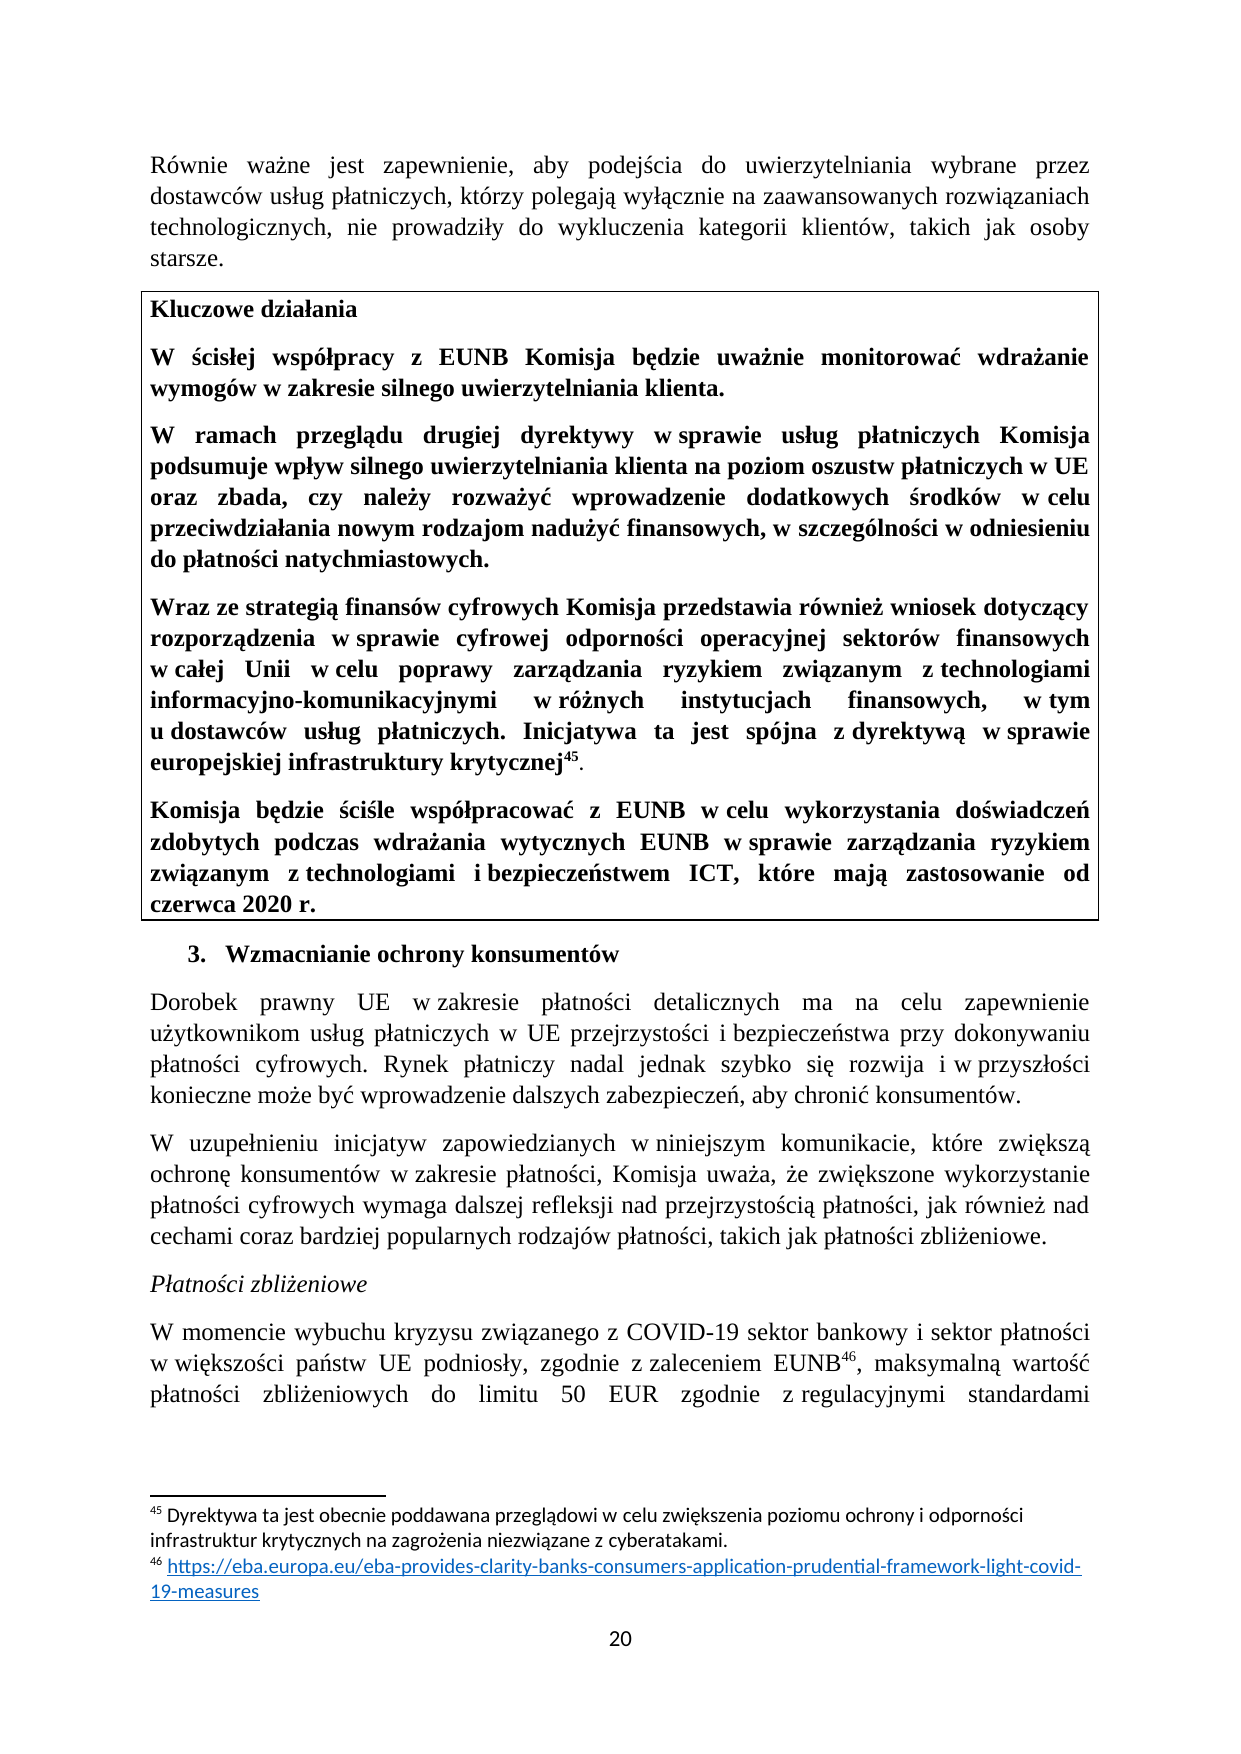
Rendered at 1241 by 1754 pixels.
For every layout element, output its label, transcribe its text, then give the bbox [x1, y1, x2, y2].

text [150, 1317, 1090, 1438]
text W ramach przeglądu drugiej dyrektywy w sprawie usług płatniczych Komisja podsumuje wpływ silnego uwierzytelniania klienta na poziom oszustw płatniczych w UE oraz zbada, czy należy rozważyć wprowadzenie dodatkowych środków w celu przeciwdziałania nowym rodzajom nadużyć finansowych, w szczególności w odniesieniu do płatności natychmiastowych. [142, 417, 1098, 573]
text Komisja będzie ściśle współpracować z EUNB w celu wykorzystania doświadczeń zdobytych podczas wdrażania wytycznych EUNB w sprawie zarządzania ryzykiem związanym z technologiami i bezpieczeństwem ICT, które mają zastosowanie od czerwca 2020 r. [142, 792, 1098, 919]
text Płatności zbliżeniowe [150, 1269, 1090, 1298]
text Równie ważne jest zapewnienie, aby podejścia do uwierzytelniania wybrane przez dostawców usług płatniczych, którzy polegają wyłącznie na zaawansowanych rozwiązaniach technologicznych, nie prowadziły do wykluczenia kategorii klientów, takich jak osoby starsze. [150, 150, 1090, 272]
text Wraz ze strategią finansów cyfrowych Komisja przedstawia również wniosek dotyczący rozporządzenia w sprawie cyfrowej odporności operacyjnej sektorów finansowych w całej Unii w celu poprawy zarządzania ryzykiem związanym z technologiami informacyjno-komunikacyjnymi w różnych instytucjach finansowych, w tym u dostawców usług płatniczych. Inicjatywa ta jest spójna z dyrektywą w sprawie europejskiej infrastruktury krytycznej. [142, 589, 1098, 777]
text Kluczowe działania [142, 292, 1098, 323]
list Wzmacnianie ochrony konsumentów [187, 939, 1090, 968]
text W ścisłej współpracy z EUNB Komisja będzie uważnie monitorować wdrażanie wymogów w zakresie silnego uwierzytelniania klienta. [142, 338, 1098, 401]
text W uzupełnieniu inicjatyw zapowiedzianych w niniejszym komunikacie, które zwiększą ochronę konsumentów w zakresie płatności, Komisja uważa, że zwiększone wykorzystanie płatności cyfrowych wymaga dalszej refleksji nad przejrzystością płatności, jak również nad cechami coraz bardziej popularnych rodzajów płatności, takich jak płatności zbliżeniowe. [150, 1128, 1090, 1250]
text Dorobek prawny UE w zakresie płatności detalicznych ma na celu zapewnienie użytkownikom usług płatniczych w UE przejrzystości i bezpieczeństwa przy dokonywaniu płatności cyfrowych. Rynek płatniczy nadal jednak szybko się rozwija i w przyszłości konieczne może być wprowadzenie dalszych zabezpieczeń, aby chronić konsumentów. [150, 987, 1090, 1109]
